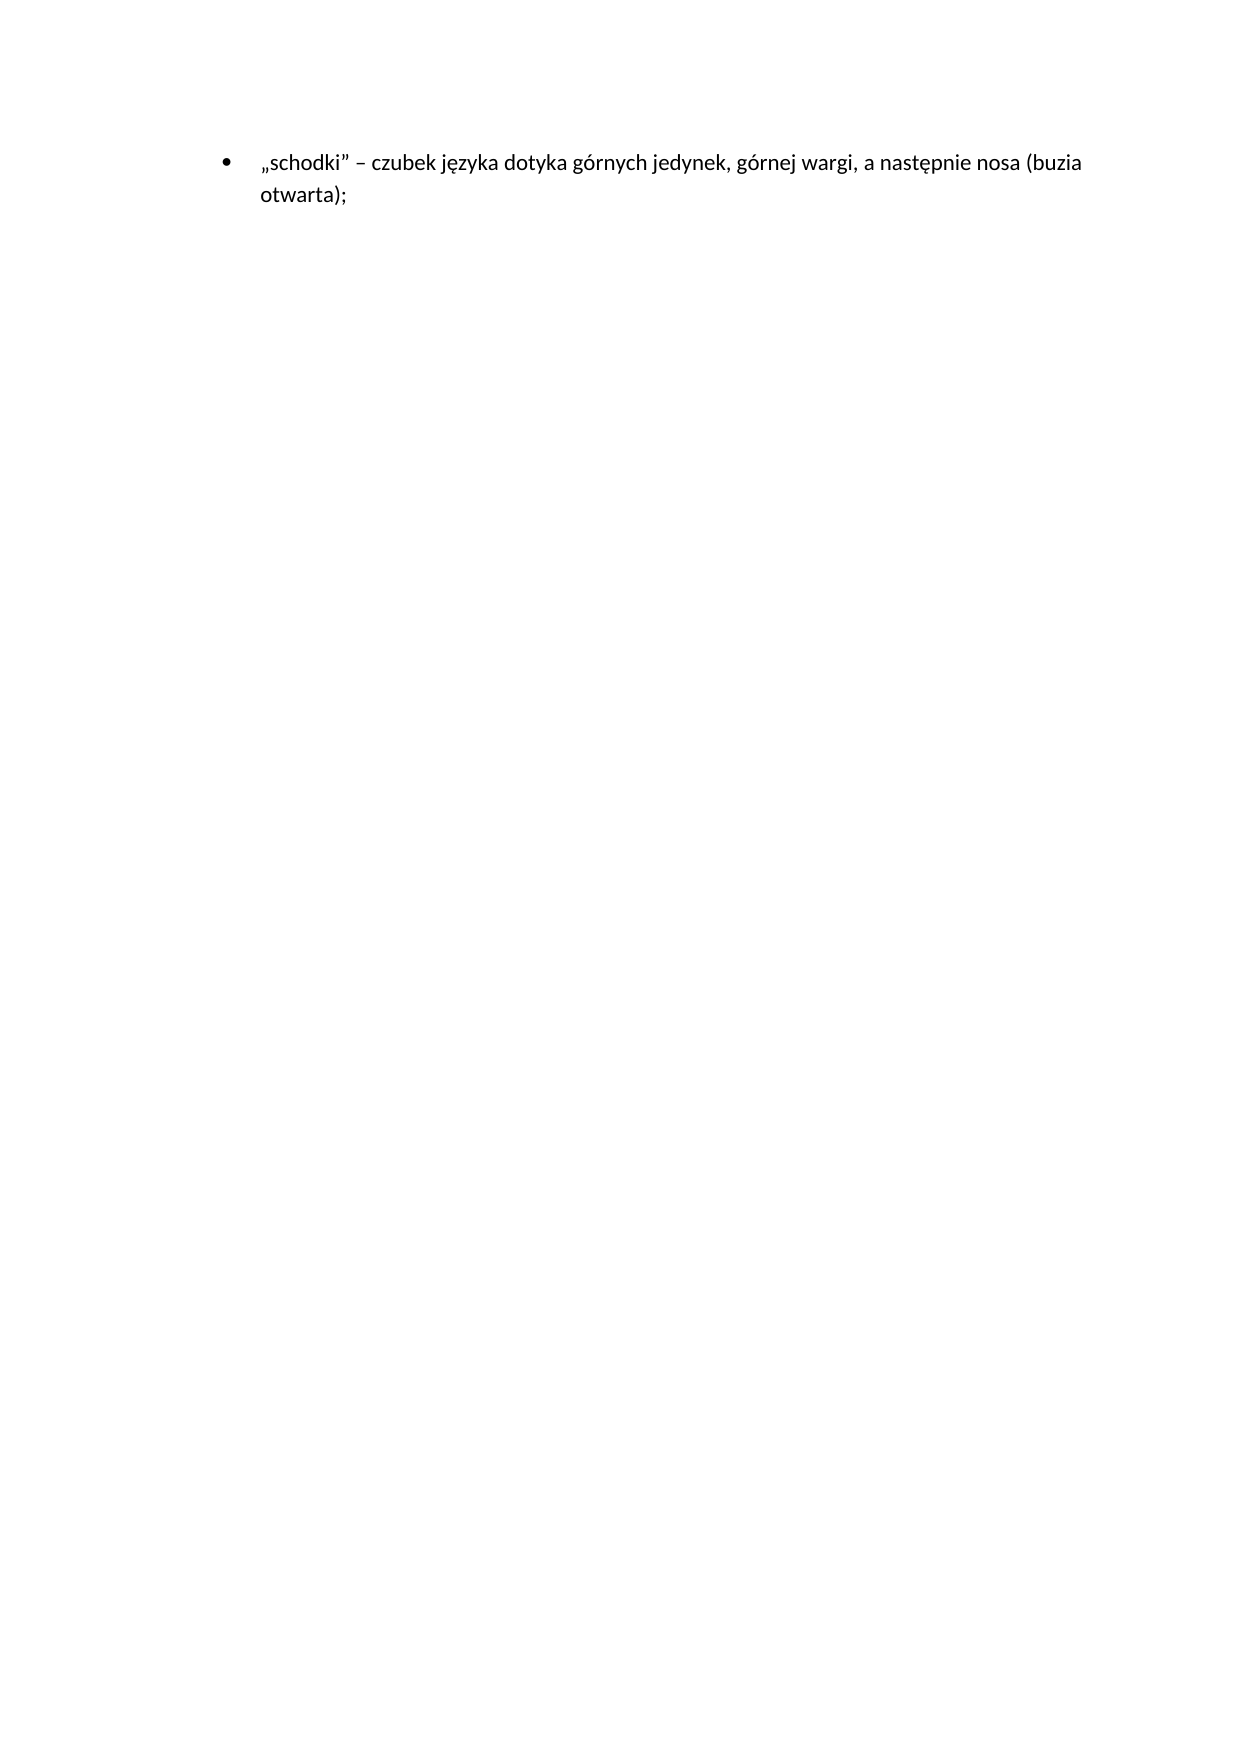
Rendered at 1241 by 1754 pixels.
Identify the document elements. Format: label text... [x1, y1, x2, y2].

list „schodki” – czubek języka dotyka górnych jedynek, górnej wargi, a następnie nosa (buzia otwarta); [223, 148, 1093, 208]
